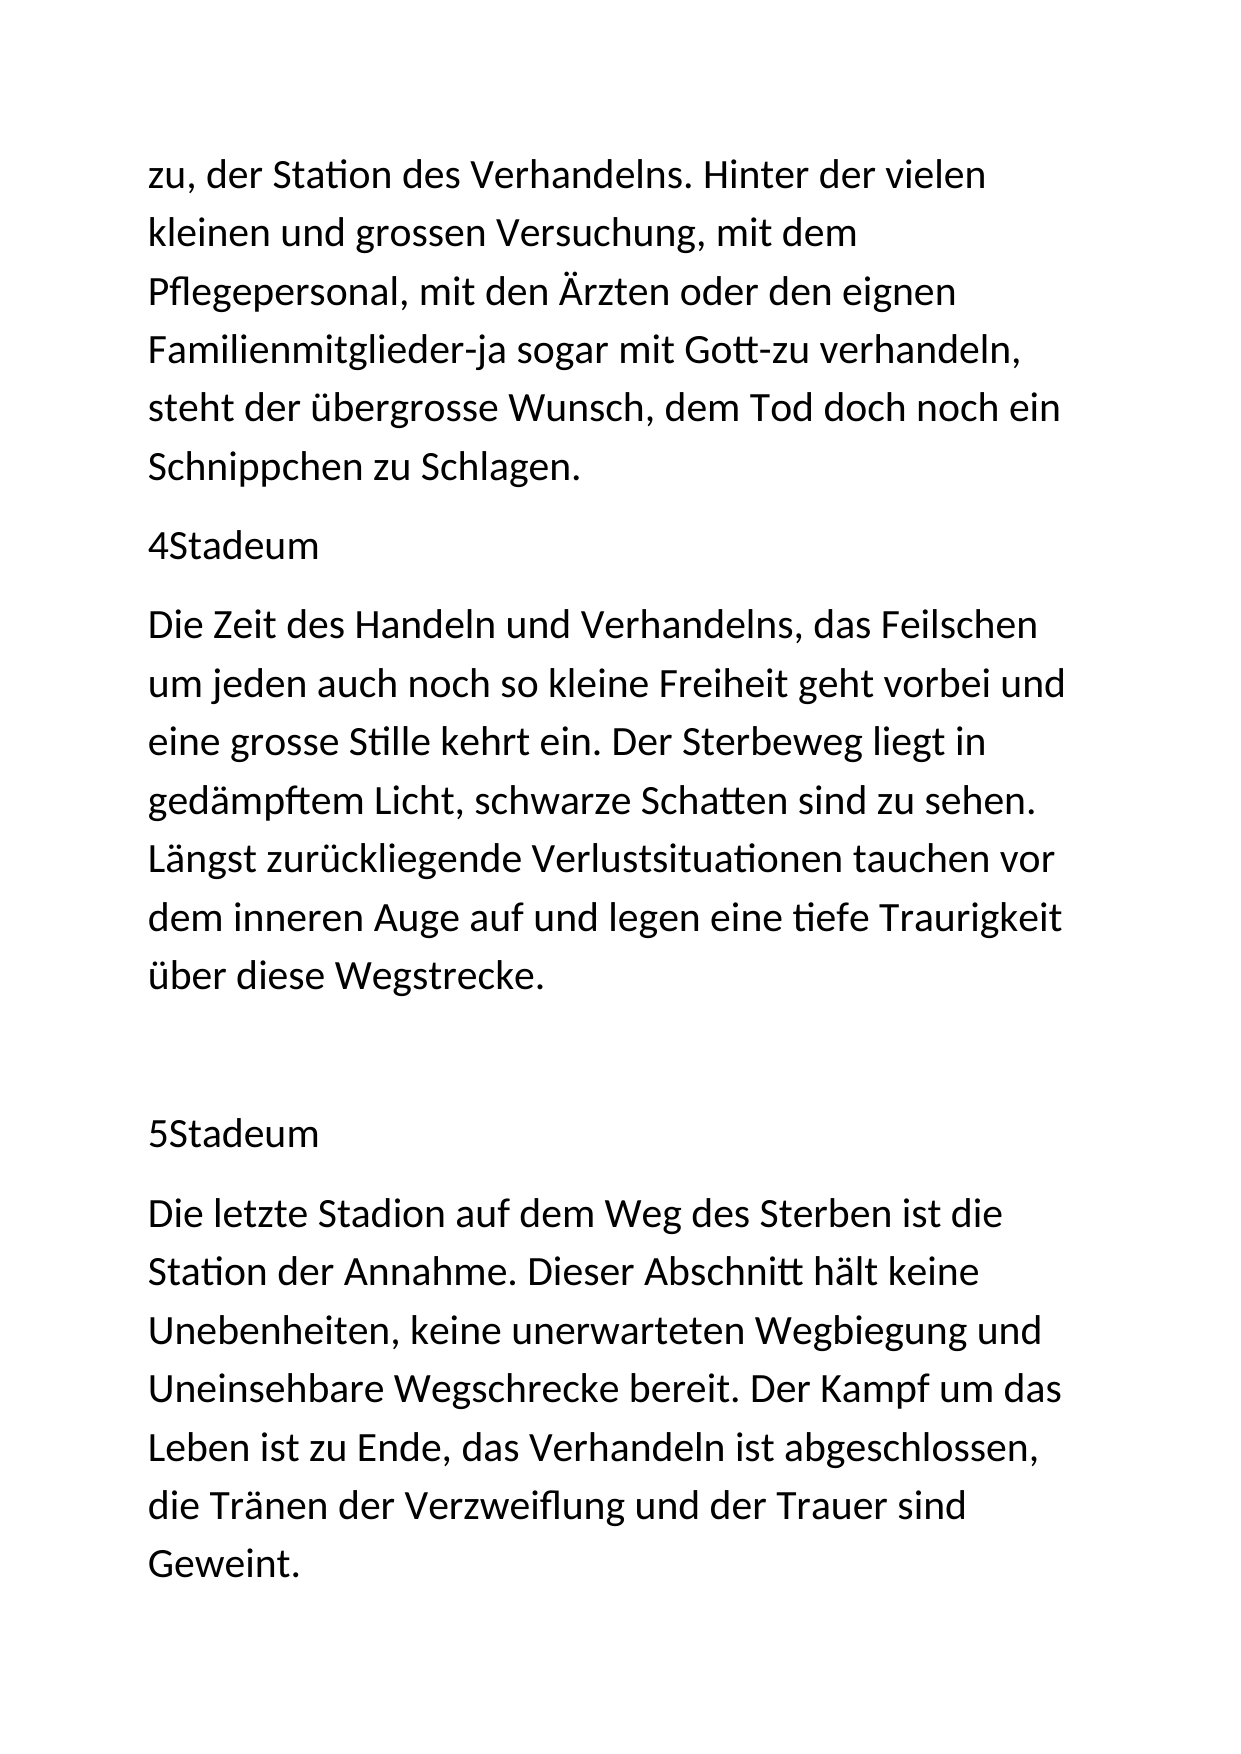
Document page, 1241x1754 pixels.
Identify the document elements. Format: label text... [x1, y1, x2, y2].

text Die letzte Stadion auf dem Weg des Sterben ist die Station der Annahme. Dieser Abschnitt hält keine Unebenheiten, keine unerwarteten Wegbiegung und Uneinsehbare Wegschrecke bereit. Der Kampf um das Leben ist zu Ende, das Verhandeln ist abgeschlossen, die Tränen der Verzweiflung und der Trauer sind Geweint. [148, 1187, 1093, 1588]
text Die Zeit des Handeln und Verhandelns, das Feilschen um jeden auch noch so kleine Freiheit geht vorbei und eine grosse Stille kehrt ein. Der Sterbeweg liegt in gedämpftem Licht, schwarze Schatten sind zu sehen. Längst zurückliegende Verlustsituationen tauchen vor dem inneren Auge auf und legen eine tiefe Traurigkeit über diese Wegstrecke. [148, 598, 1093, 1000]
text 5Stadeum [148, 1107, 1093, 1158]
text 4Stadeum [148, 519, 1093, 570]
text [148, 148, 1093, 491]
